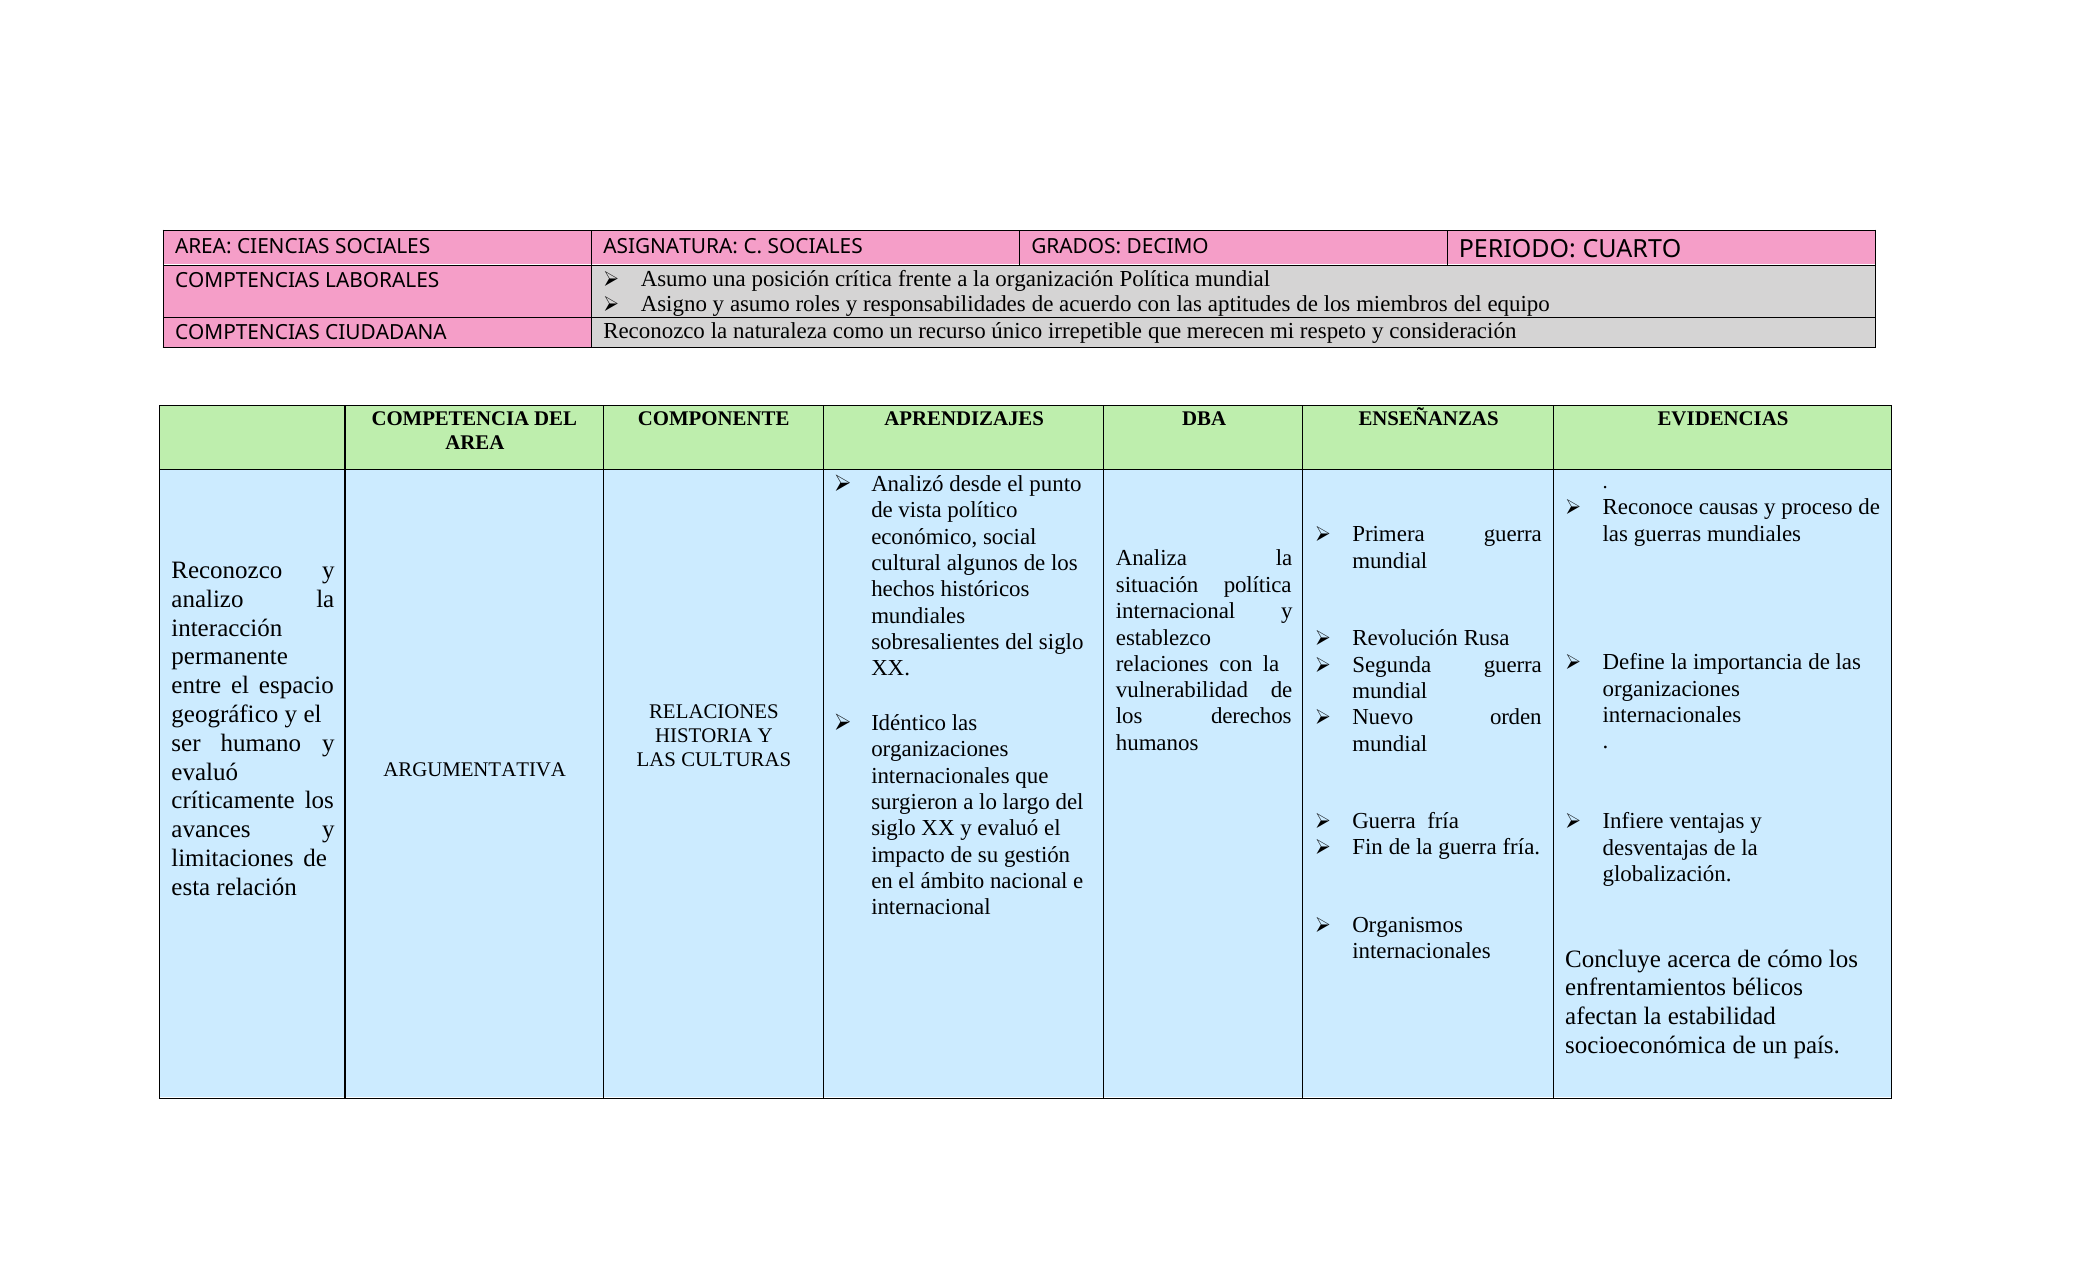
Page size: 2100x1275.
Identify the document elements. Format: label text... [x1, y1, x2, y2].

table_cell Reconozco y analizo la interacción permanente entre el espacio geográfico y el ser humano y evaluó críticamente los avances y limitaciones de esta relación [160, 470, 344, 1097]
table_header AREA: CIENCIAS SOCIALES [164, 231, 591, 264]
table_cell COMPTENCIAS LABORALES [164, 266, 591, 317]
table_header COMPETENCIA DEL AREA [346, 406, 603, 469]
table_cell Reconozco la naturaleza como un recurso único irrepetible que merecen mi respeto y consideración [592, 318, 1875, 347]
table_header PERIODO: CUARTO [1448, 231, 1875, 264]
table_cell ARGUMENTATIVA [346, 470, 603, 1097]
table_header ENSEÑANZAS [1303, 406, 1553, 469]
table_cell Primera guerra mundial Revolución Rusa Segunda guerra mundial Nuevo orden mundial Guerra fría Fin de la guerra fría. Organismos internacionales [1303, 470, 1553, 1097]
table_header DBA [1104, 406, 1302, 469]
table_header ASIGNATURA: C. SOCIALES [592, 231, 1019, 264]
table_cell RELACIONES HISTORIA Y LAS CULTURAS [604, 470, 823, 1097]
table_header COMPONENTE [604, 406, 823, 469]
table_header EVIDENCIAS [1554, 406, 1891, 469]
table_cell Analiza la situación política internacional y establezco relaciones con la vulnerabilidad de los derechos humanos [1104, 470, 1302, 1097]
table_header APRENDIZAJES [824, 406, 1103, 469]
table_cell Asumo una posición crítica frente a la organización Política mundial Asigno y asumo roles y responsabilidades de acuerdo con las aptitudes de los miembros del equipo [592, 266, 1875, 317]
table_header GRADOS: DECIMO [1020, 231, 1447, 264]
table_cell COMPTENCIAS CIUDADANA [164, 318, 591, 347]
table_cell . Reconoce causas y proceso de las guerras mundiales Define la importancia de las organizaciones internacionales . Infiere ventajas y desventajas de la globalización. Concluye acerca de cómo los enfrentamientos bélicos afectan la estabilidad socioeconómica de un país. [1554, 470, 1891, 1097]
table_cell Analizó desde el punto de vista político económico, social cultural algunos de los hechos históricos mundiales sobresalientes del siglo XX. Idéntico las organizaciones internacionales que surgieron a lo largo del siglo XX y evaluó el impacto de su gestión en el ámbito nacional e internacional [824, 470, 1103, 1097]
table_header [160, 406, 344, 469]
